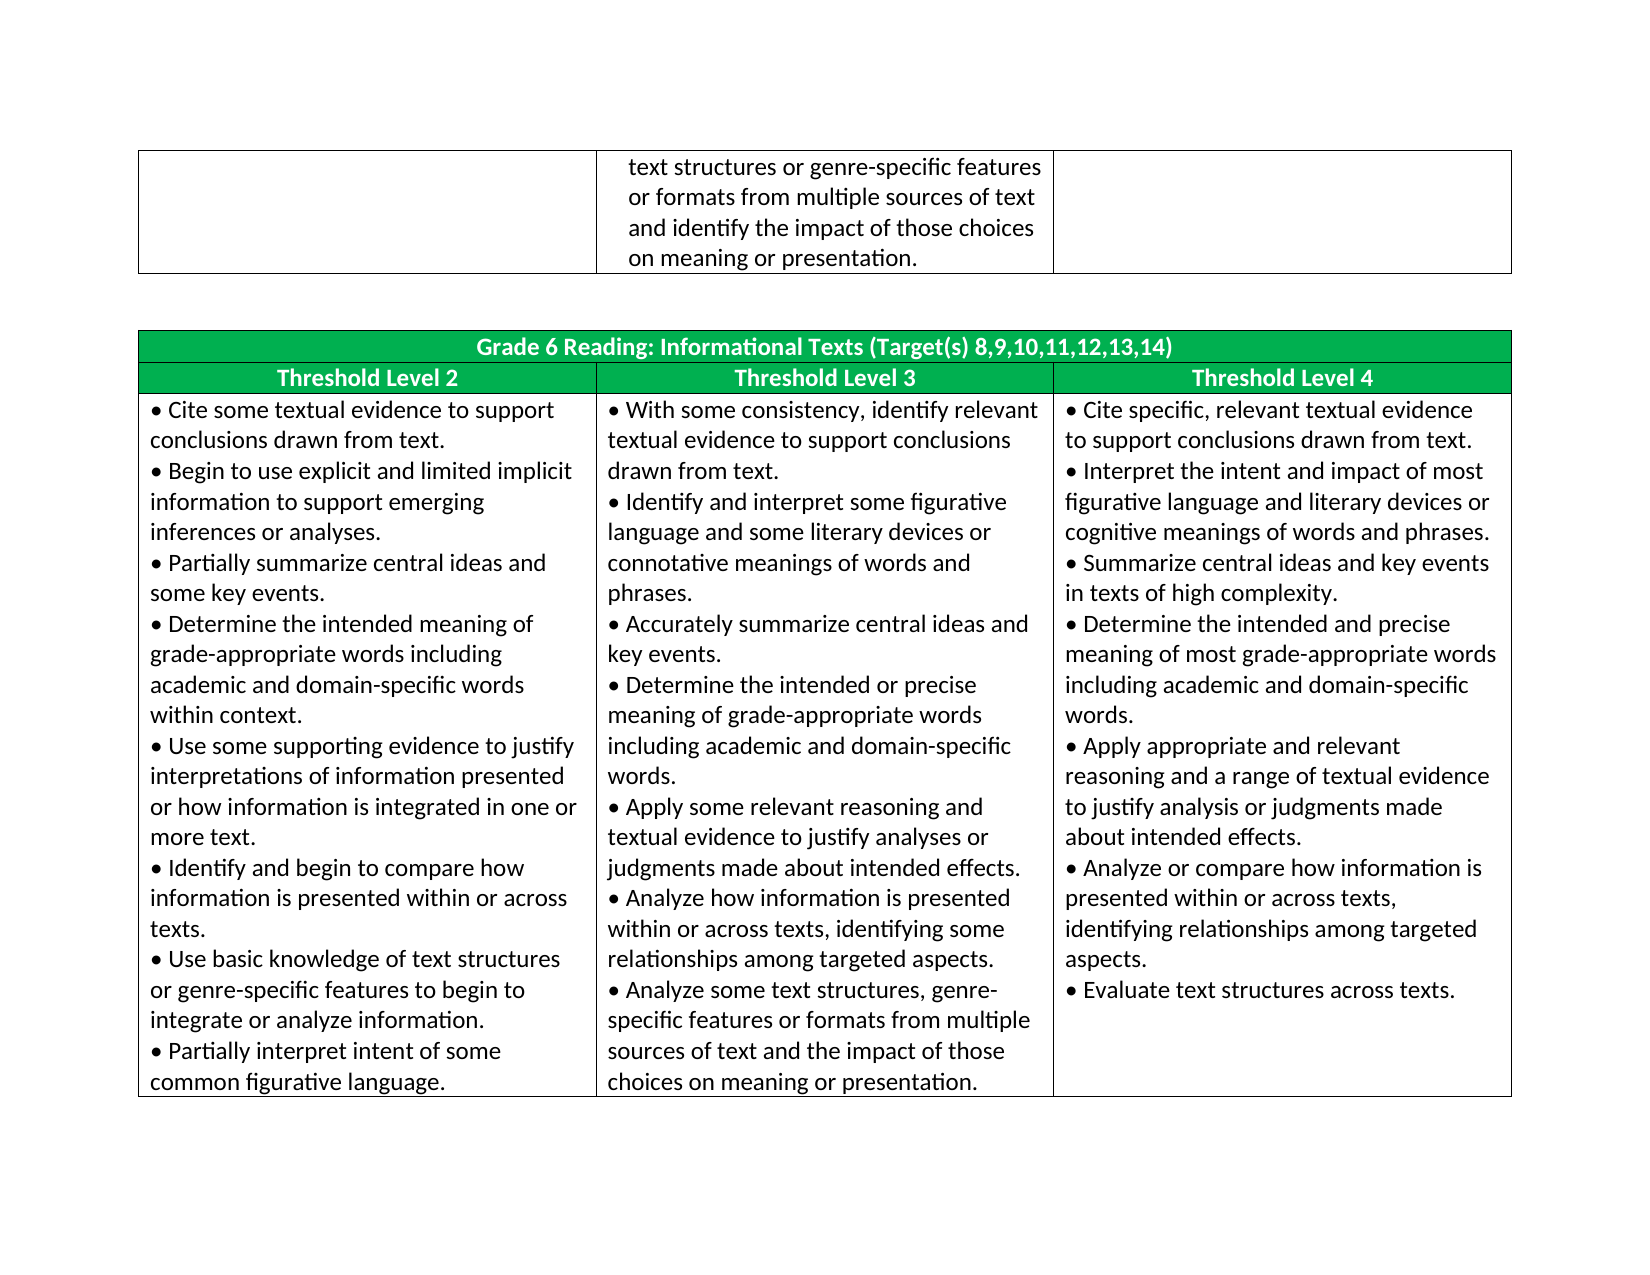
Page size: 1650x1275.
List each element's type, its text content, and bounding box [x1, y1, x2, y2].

table_cell Threshold Level 4 [1054, 363, 1511, 393]
table_cell • Cite some textual evidence to support conclusions drawn from text. • Begin to use explicit and limited implicit information to support emerging inferences or analyses. • Partially summarize central ideas and some key events. • Determine the intended meaning of grade-appropriate words including academic and domain-specific words within context. • Use some supporting evidence to justify interpretations of information presented or how information is integrated in one or more text. • Identify and begin to compare how information is presented within or across texts. • Use basic knowledge of text structures or genre-specific features to begin to integrate or analyze information. • Partially interpret intent of some common figurative language. [139, 394, 596, 1096]
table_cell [597, 151, 1053, 273]
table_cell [139, 151, 596, 273]
table_cell • With some consistency, identify relevant textual evidence to support conclusions drawn from text. • Identify and interpret some figurative language and some literary devices or connotative meanings of words and phrases. • Accurately summarize central ideas and key events. • Determine the intended or precise meaning of grade-appropriate words including academic and domain-specific words. • Apply some relevant reasoning and textual evidence to justify analyses or judgments made about intended effects. • Analyze how information is presented within or across texts, identifying some relationships among targeted aspects. • Analyze some text structures, genre-specific features or formats from multiple sources of text and the impact of those choices on meaning or presentation. [597, 394, 1053, 1096]
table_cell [1054, 151, 1511, 273]
table_cell • Cite specific, relevant textual evidence to support conclusions drawn from text. • Interpret the intent and impact of most figurative language and literary devices or cognitive meanings of words and phrases. • Summarize central ideas and key events in texts of high complexity. • Determine the intended and precise meaning of most grade-appropriate words including academic and domain-specific words. • Apply appropriate and relevant reasoning and a range of textual evidence to justify analysis or judgments made about intended effects. • Analyze or compare how information is presented within or across texts, identifying relationships among targeted aspects. • Evaluate text structures across texts. [1054, 394, 1511, 1096]
table_cell Threshold Level 2 [139, 363, 596, 393]
table_header Grade 6 Reading: Informational Texts (Target(s) 8,9,10,11,12,13,14) [139, 331, 1511, 362]
table_cell Threshold Level 3 [597, 363, 1053, 393]
